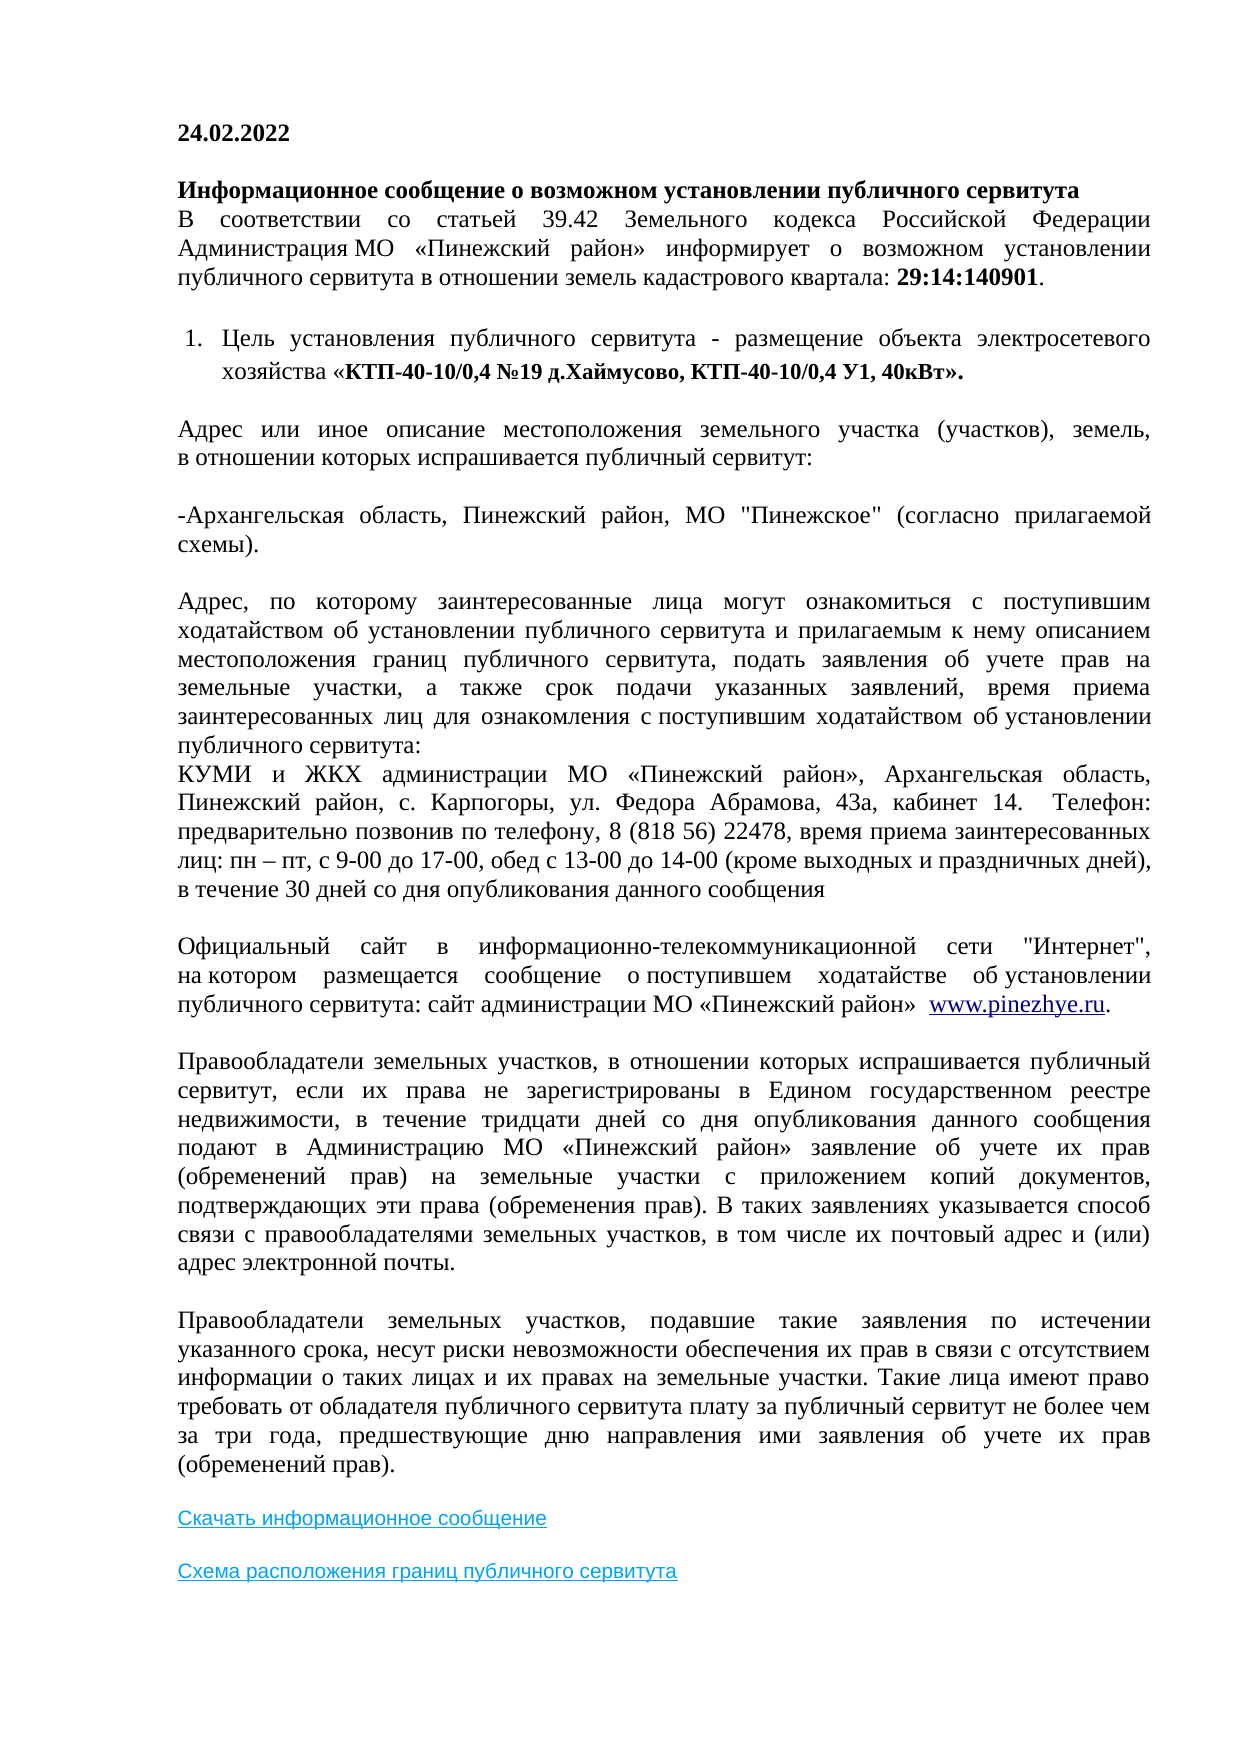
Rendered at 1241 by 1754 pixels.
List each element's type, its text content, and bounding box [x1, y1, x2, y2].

text Правообладатели земельных участков, в отношении которых испрашивается публичный сервитут, если их права не зарегистрированы в Едином государственном реестре недвижимости, в течение тридцати дней со дня опубликования данного сообщения подают в Администрацию МО «Пинежский район» заявление об учете их прав (обременений прав) на земельные участки с приложением копий документов, подтверждающих эти права (обременения прав). В таких заявлениях указывается способ связи с правообладателями земельных участков, в том числе их почтовый адрес и (или) адрес электронной почты. [177, 1046, 1152, 1276]
text Информационное сообщение о возможном установлении публичного сервитута [177, 176, 1152, 204]
text Скачать информационное сообщение [177, 1506, 1152, 1530]
text В соответствии со статьей 39.42 Земельного кодекса Российской Федерации Администрация МО «Пинежский район» информирует о возможном установлении публичного сервитута в отношении земель кадастрового квартала: 29:14:140901. [177, 204, 1152, 291]
text 24.02.2022 [177, 118, 1152, 147]
list Цель установления публичного сервитута - размещение объекта электросетевого хозяйства «КТП-40-10/0,4 №19 д.Хаймусово, КТП-40-10/0,4 У1, 40кВт». [184, 319, 1152, 385]
text Адрес или иное описание местоположения земельного участка (участков), земель, в отношении которых испрашивается публичный сервитут: [177, 414, 1152, 471]
text Схема расположения границ публичного сервитута [177, 1559, 1152, 1583]
text Официальный сайт в информационно-телекоммуникационной сети "Интернет", на котором размещается сообщение о поступившем ходатайстве об установлении публичного сервитута: сайт администрации МО «Пинежский район» www.pinezhye.ru. [177, 931, 1152, 1017]
text -Архангельская область, Пинежский район, МО "Пинежское" (согласно прилагаемой схемы). [177, 500, 1152, 557]
text Адрес, по которому заинтересованные лица могут ознакомиться с поступившим ходатайством об установлении публичного сервитута и прилагаемым к нему описанием местоположения границ публичного сервитута, подать заявления об учете прав на земельные участки, а также срок подачи указанных заявлений, время приема заинтересованных лиц для ознакомления с поступившим ходатайством об установлении публичного сервитута: [177, 586, 1152, 759]
text КУМИ и ЖКХ администрации МО «Пинежский район», Архангельская область, Пинежский район, с. Карпогоры, ул. Федора Абрамова, 43а, кабинет 14. Телефон: предварительно позвонив по телефону, 8 (818 56) 22478, время приема заинтересованных лиц: пн – пт, с 9-00 до 17-00, обед с 13-00 до 14-00 (кроме выходных и праздничных дней), в течение 30 дней со дня опубликования данного сообщения [177, 759, 1152, 902]
text Правообладатели земельных участков, подавшие такие заявления по истечении указанного срока, несут риски невозможности обеспечения их прав в связи с отсутствием информации о таких лицах и их правах на земельные участки. Такие лица имеют право требовать от обладателя публичного сервитута плату за публичный сервитут не более чем за три года, предшествующие дню направления ими заявления об учете их прав (обременений прав). [177, 1305, 1152, 1477]
